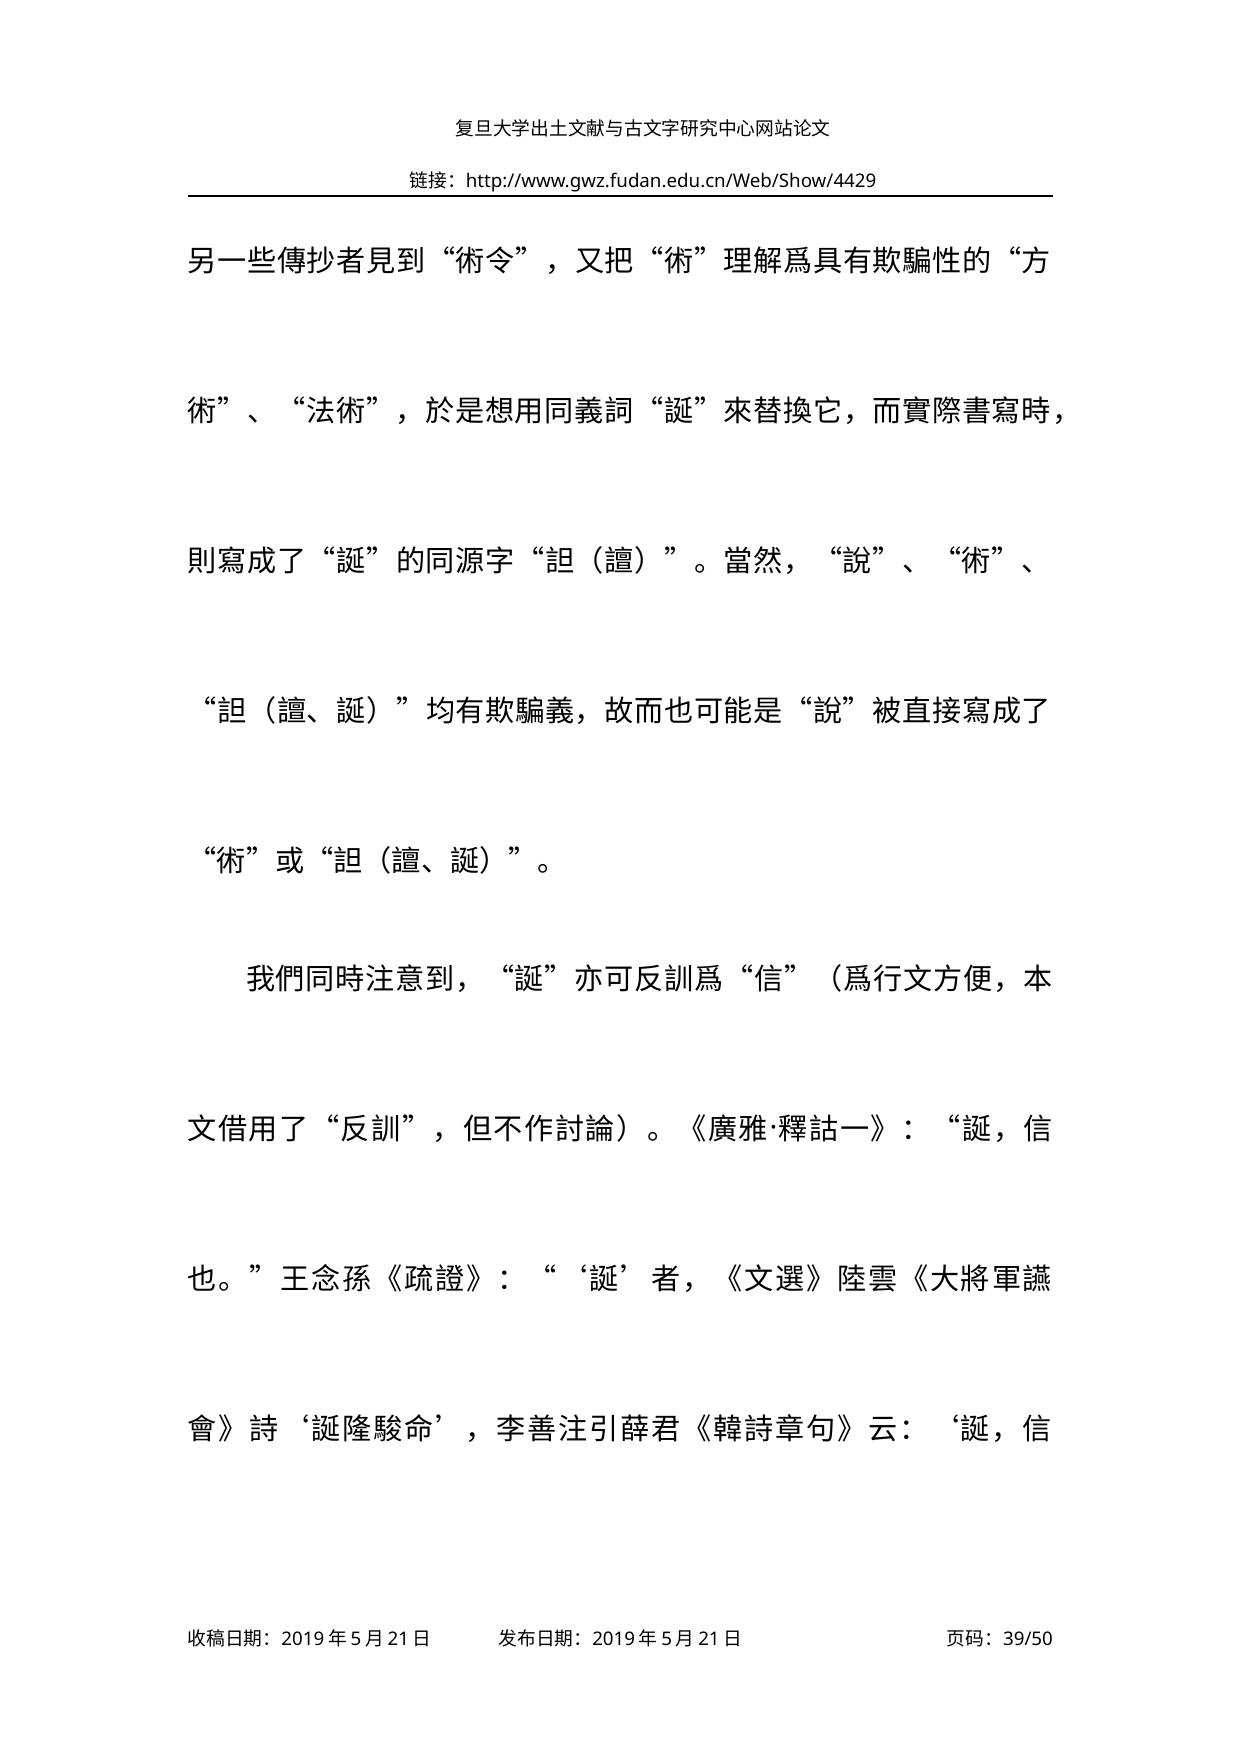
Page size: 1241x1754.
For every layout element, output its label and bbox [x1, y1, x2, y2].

text [187, 222, 1053, 897]
text [187, 939, 1053, 1464]
